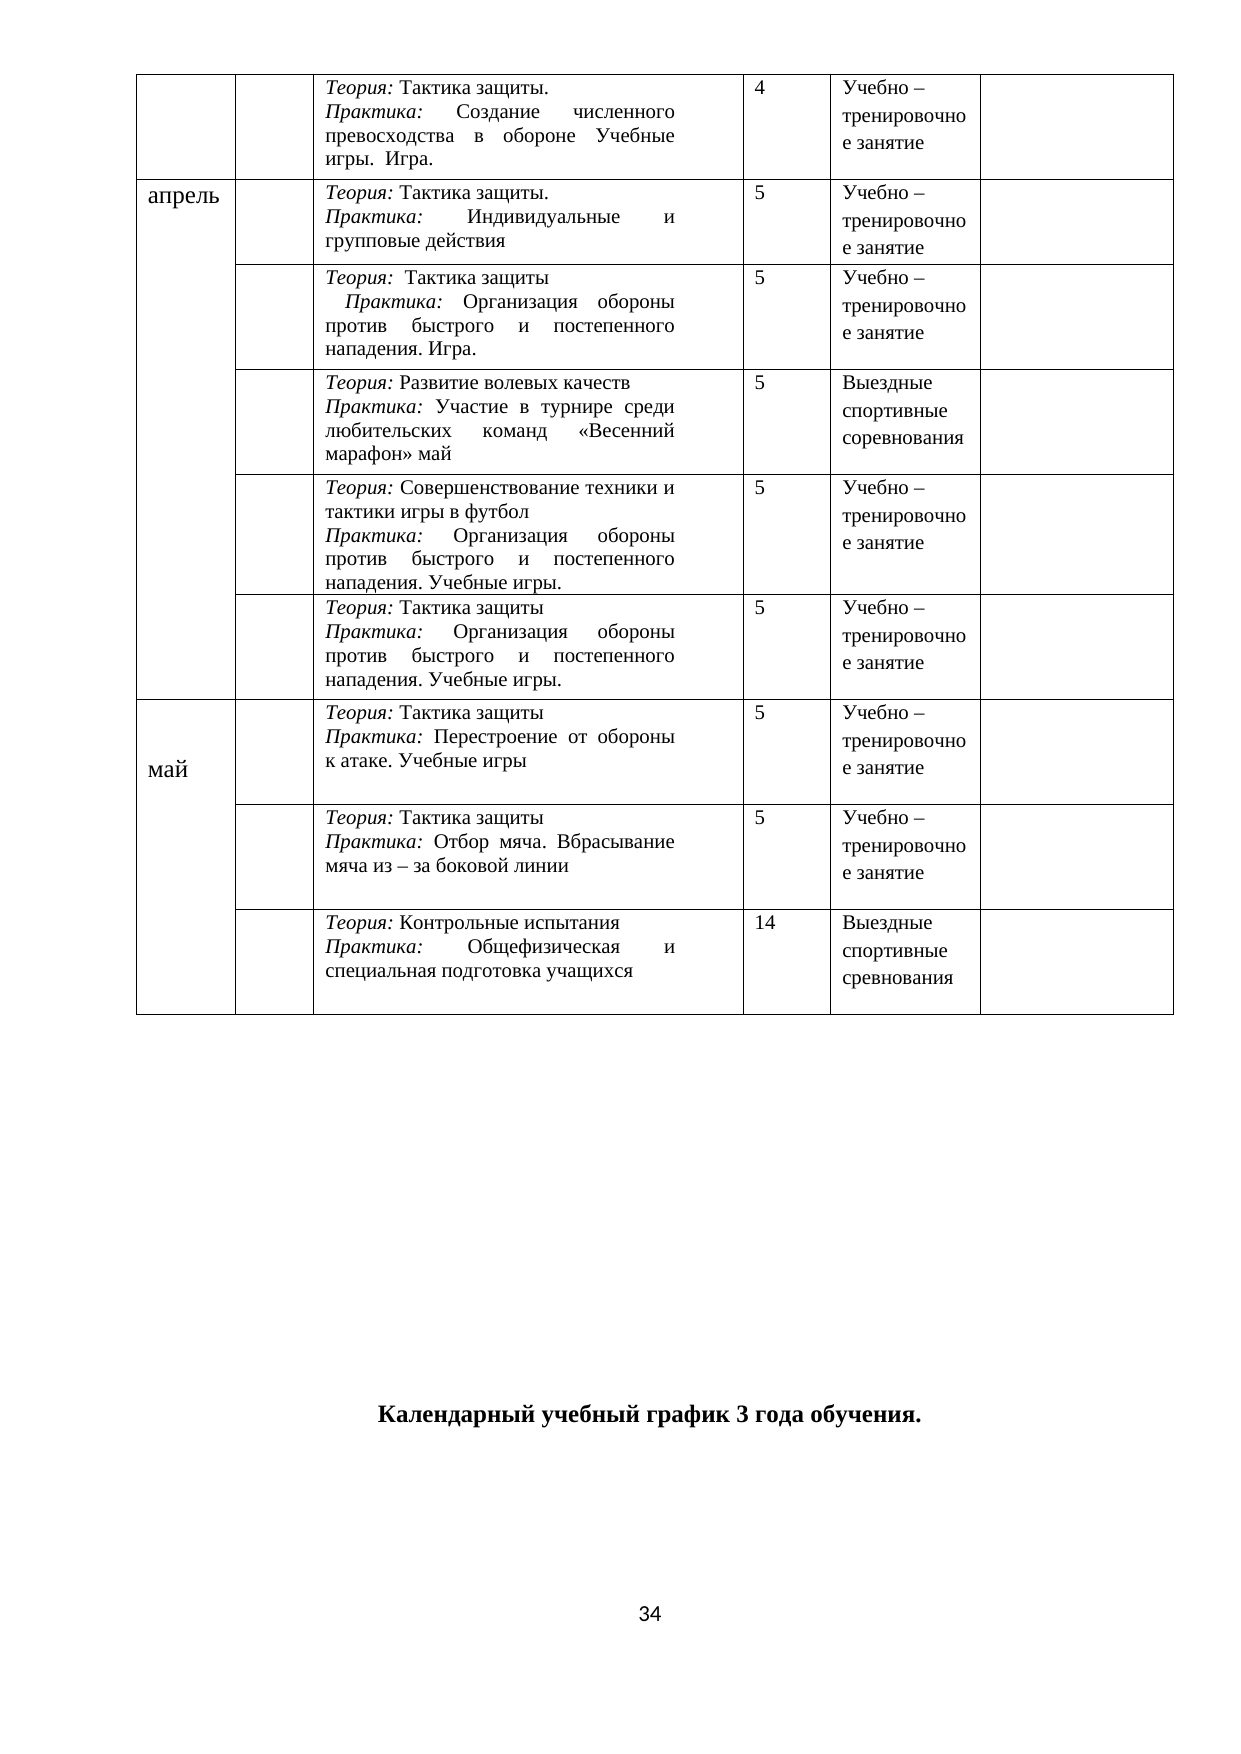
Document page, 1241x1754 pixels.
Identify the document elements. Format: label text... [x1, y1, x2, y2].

table_cell Теория: Тактика защиты Практика: Организация обороны против быстрого и постепенного нападения. Игра. [314, 265, 743, 369]
table_cell Теория: Тактика защиты Практика: Отбор мяча. Вбрасывание мяча из – за боковой линии [314, 805, 743, 909]
table_cell [236, 475, 313, 594]
table_cell [981, 595, 1173, 699]
table_cell [981, 475, 1173, 594]
table_cell [981, 370, 1173, 474]
table_cell 5 [744, 475, 830, 594]
table_cell [236, 75, 313, 179]
table_cell Теория: Тактика защиты Практика: Перестроение от обороны к атаке. Учебные игры [314, 700, 743, 804]
table_cell [981, 75, 1173, 179]
table_cell 5 [744, 805, 830, 909]
table_cell [236, 370, 313, 474]
table_cell Теория: Совершенствование техники и тактики игры в футбол Практика: Организация обороны против быстрого и постепенного нападения. Учебные игры. [314, 475, 743, 594]
table_cell [236, 700, 313, 804]
table_cell [236, 265, 313, 369]
table_cell апрель [137, 180, 235, 699]
list Календарный учебный график 3 года обучения. [148, 1399, 1152, 1428]
table_cell Учебно – тренировочное занятие [831, 475, 980, 594]
table_cell Теория: Тактика защиты Практика: Организация обороны против быстрого и постепенного нападения. Учебные игры. [314, 595, 743, 699]
table_cell [981, 700, 1173, 804]
table_cell Теория: Контрольные испытания Практика: Общефизическая и специальная подготовка учащихся [314, 910, 743, 1014]
table_cell 5 [744, 595, 830, 699]
table_cell [981, 910, 1173, 1014]
table_cell Теория: Тактика защиты. Практика: Создание численного превосходства в обороне Учебные игры. Игра. [314, 75, 743, 179]
table_cell [236, 910, 313, 1014]
table_cell Учебно – тренировочное занятие [831, 805, 980, 909]
table_cell [981, 265, 1173, 369]
table_cell Теория: Развитие волевых качеств Практика: Участие в турнире среди любительских команд «Весенний марафон» май [314, 370, 743, 474]
table_cell [236, 180, 313, 264]
table_cell [236, 805, 313, 909]
table_cell Выездные спортивные соревнования [831, 370, 980, 474]
table_cell Учебно – тренировочное занятие [831, 180, 980, 264]
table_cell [831, 75, 980, 179]
table_cell май [137, 700, 235, 1014]
table_cell Учебно – тренировочное занятие [831, 700, 980, 804]
table_cell 5 [744, 265, 830, 369]
table_cell 14 [744, 910, 830, 1014]
table_cell [981, 805, 1173, 909]
table_cell Теория: Тактика защиты. Практика: Индивидуальные и групповые действия [314, 180, 743, 264]
table_cell Выездные спортивные сревнования [831, 910, 980, 1014]
table_cell Учебно – тренировочное занятие [831, 265, 980, 369]
table_cell Учебно – тренировочное занятие [831, 595, 980, 699]
table_cell 4 [744, 75, 830, 179]
table_cell [981, 180, 1173, 264]
table_cell 5 [744, 180, 830, 264]
table_cell 5 [744, 370, 830, 474]
table_cell 5 [744, 700, 830, 804]
table_cell [236, 595, 313, 699]
